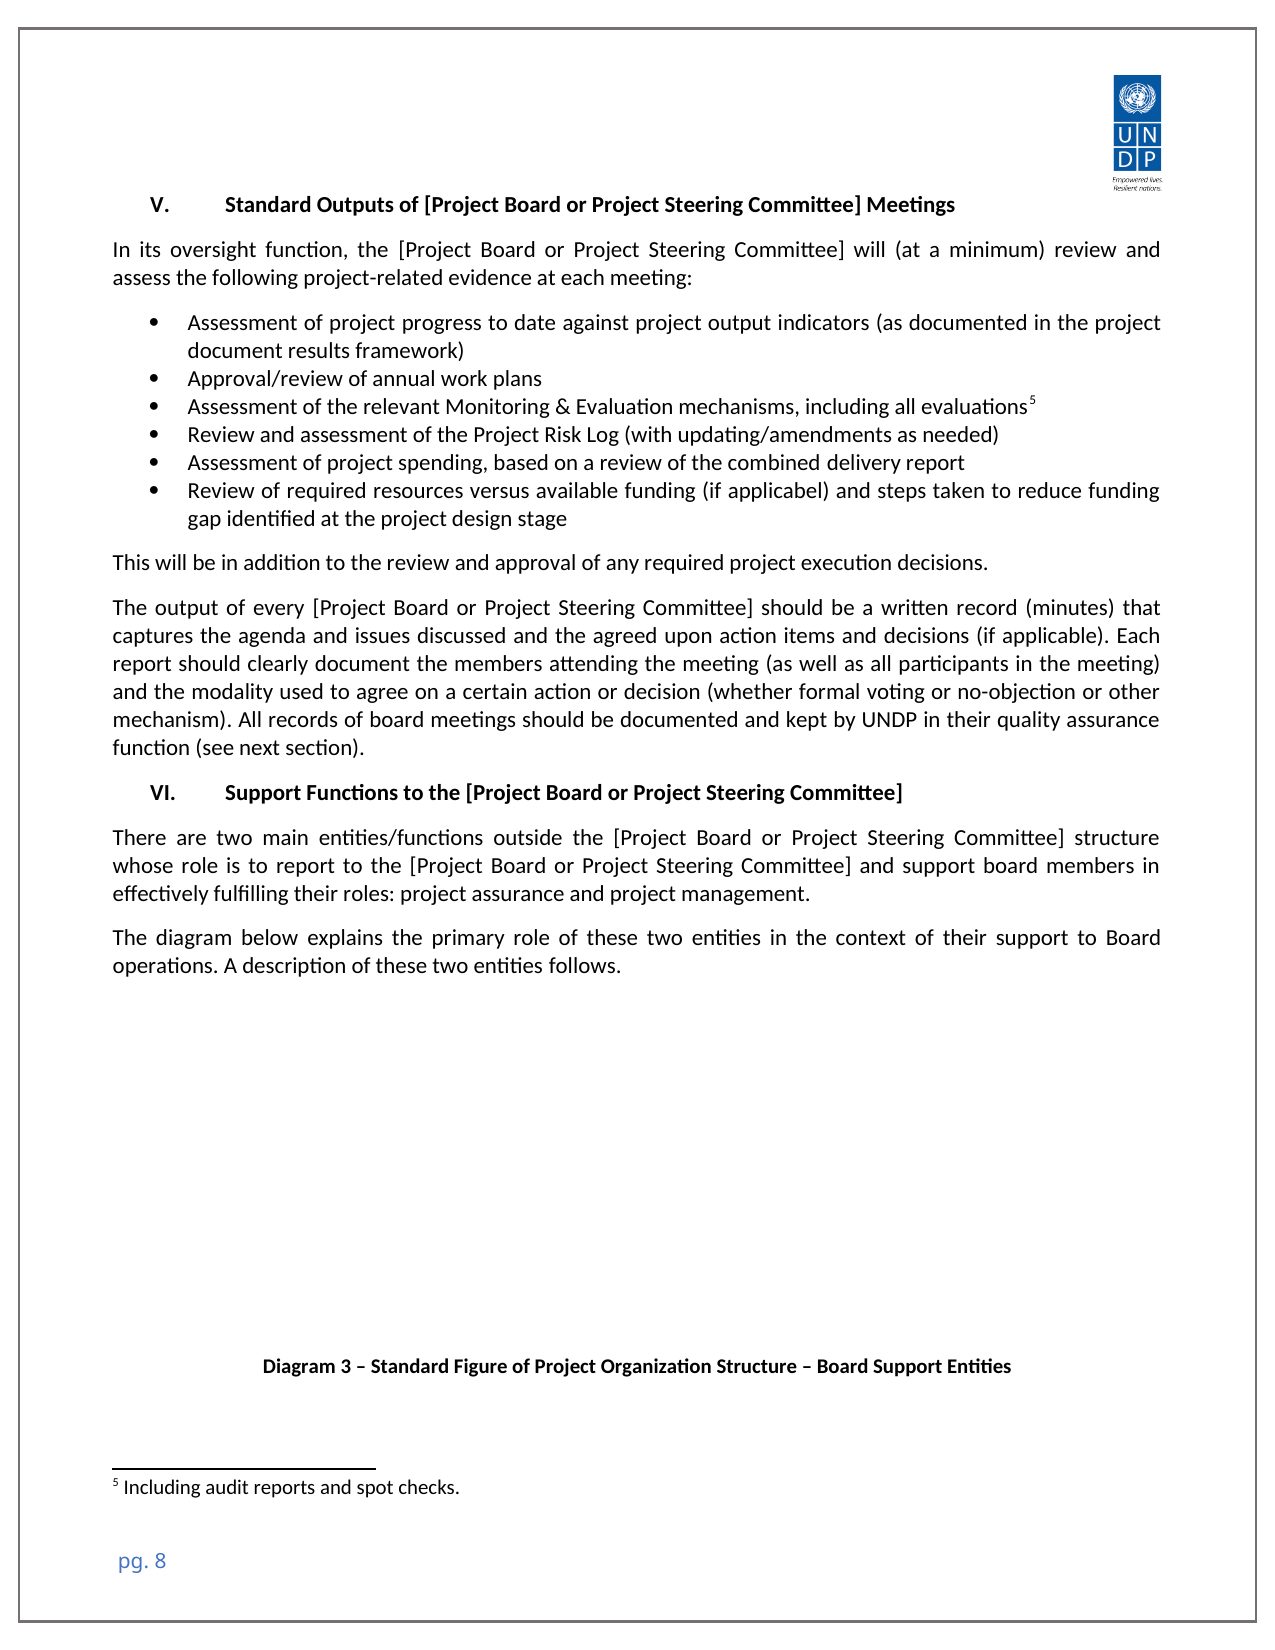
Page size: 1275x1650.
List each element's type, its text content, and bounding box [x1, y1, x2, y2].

list Assessment of project spending, based on a review of the combined delivery report [150, 448, 1162, 476]
list Review of required resources versus available funding (if applicabel) and steps taken to reduce funding gap identified at the project design stage [150, 476, 1162, 532]
list Standard Outputs of [Project Board or Project Steering Committee] Meetings [150, 190, 1162, 218]
text In its oversight function, the [Project Board or Project Steering Committee] will (at a minimum) review and assess the following project-related evidence at each meeting: [112, 235, 1162, 291]
text There are two main entities/functions outside the [Project Board or Project Steering Committee] structure whose role is to report to the [Project Board or Project Steering Committee] and support board members in effectively fulfilling their roles: project assurance and project management. [112, 823, 1162, 907]
list Support Functions to the [Project Board or Project Steering Committee] [150, 778, 1162, 806]
text The output of every [Project Board or Project Steering Committee] should be a written record (minutes) that captures the agenda and issues discussed and the agreed upon action items and decisions (if applicable). Each report should clearly document the members attending the meeting (as well as all participants in the meeting) and the modality used to agree on a certain action or decision (whether formal voting or no-objection or other mechanism). All records of board meetings should be documented and kept by UNDP in their quality assurance function (see next section). [112, 593, 1162, 761]
list Assessment of project progress to date against project output indicators (as documented in the project document results framework) [150, 308, 1162, 364]
text This will be in addition to the review and approval of any required project execution decisions. [112, 548, 1162, 577]
list Approval/review of annual work plans [150, 364, 1162, 392]
list Assessment of the relevant Monitoring & Evaluation mechanisms, including all evaluations [150, 392, 1162, 420]
text Diagram 3 – Standard Figure of Project Organization Structure – Board Support Entities [112, 1354, 1162, 1379]
list Review and assessment of the Project Risk Log (with updating/amendments as needed) [150, 420, 1162, 448]
text The diagram below explains the primary role of these two entities in the context of their support to Board operations. A description of these two entities follows. [112, 923, 1162, 979]
picture [1112, 75, 1163, 191]
